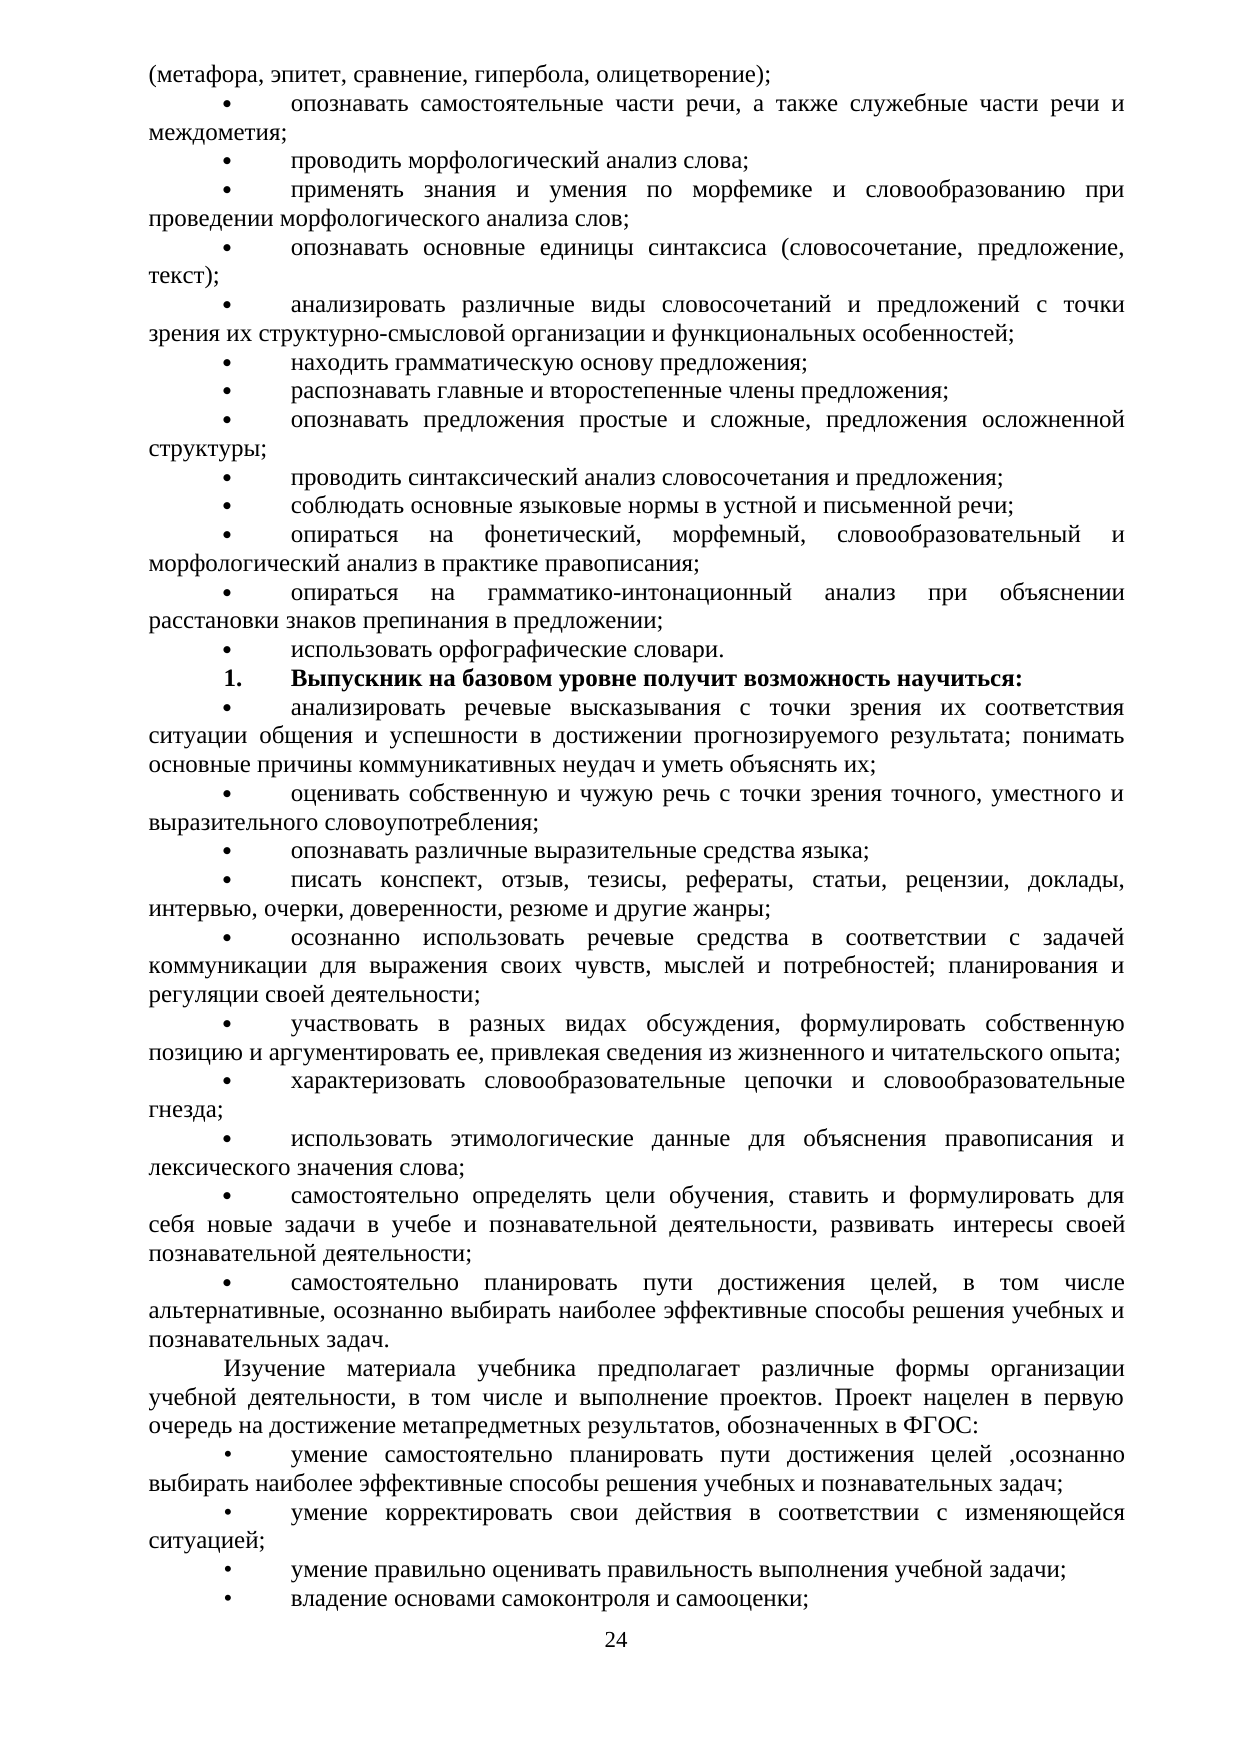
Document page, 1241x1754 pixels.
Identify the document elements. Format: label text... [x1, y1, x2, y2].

list опознавать предложения простые и сложные, предложения осложненной структуры; [148, 404, 1125, 462]
text • владение основами самоконтроля и самооценки; [148, 1583, 1125, 1612]
list участвовать в разных видах обсуждения, формулировать собственную позицию и аргументировать ее, привлекая сведения из жизненного и читательского опыта; [148, 1008, 1125, 1065]
list самостоятельно планировать пути достижения целей, в том числе альтернативные, осознанно выбирать наиболее эффективные способы решения учебных и познавательных задач. [148, 1267, 1125, 1353]
list оценивать собственную и чужую речь с точки зрения точного, уместного и выразительного словоупотребления; [148, 778, 1125, 835]
list писать конспект, отзыв, тезисы, рефераты, статьи, рецензии, доклады, интервью, очерки, доверенности, резюме и другие жанры; [148, 864, 1125, 922]
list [148, 59, 1125, 88]
list анализировать различные виды словосочетаний и предложений с точки зрения их структурно-смысловой организации и функциональных особенностей; [148, 289, 1125, 347]
text • умение корректировать свои действия в соответствии с изменяющейся ситуацией; [148, 1497, 1125, 1554]
text • умение правильно оценивать правильность выполнения учебной задачи; [148, 1554, 1125, 1583]
list опознавать различные выразительные средства языка; [148, 835, 1125, 864]
list находить грамматическую основу предложения; [148, 347, 1125, 375]
list проводить морфологический анализ слова; [148, 145, 1125, 174]
list распознавать главные и второстепенные члены предложения; [148, 375, 1125, 404]
list соблюдать основные языковые нормы в устной и письменной речи; [148, 490, 1125, 519]
list проводить синтаксический анализ словосочетания и предложения; [148, 462, 1125, 490]
list опознавать основные единицы синтаксиса (словосочетание, предложение, текст); [148, 232, 1125, 289]
list характеризовать словообразовательные цепочки и словообразовательные гнезда; [148, 1065, 1125, 1123]
list использовать этимологические данные для объяснения правописания и лексического значения слова; [148, 1123, 1125, 1180]
list применять знания и умения по морфемике и словообразованию при проведении морфологического анализа слов; [148, 174, 1125, 232]
list опираться на грамматико-интонационный анализ при объяснении расстановки знаков препинания в предложении; [148, 577, 1125, 634]
text Изучение материала учебника предполагает различные формы организации учебной деятельности, в том числе и выполнение проектов. Проект нацелен в первую очередь на достижение метапредметных результатов, обозначенных в ФГОС: [148, 1353, 1125, 1439]
list анализировать речевые высказывания с точки зрения их соответствия ситуации общения и успешности в достижении прогнозируемого результата; понимать основные причины коммуникативных неудач и уметь объяснять их; [148, 692, 1125, 778]
list опознавать самостоятельные части речи, а также служебные части речи и междометия; [148, 88, 1125, 145]
list использовать орфографические словари. [148, 634, 1125, 663]
list осознанно использовать речевые средства в соответствии с задачей коммуникации для выражения своих чувств, мыслей и потребностей; планирования и регуляции своей деятельности; [148, 922, 1125, 1008]
text • умение самостоятельно планировать пути достижения целей ,осознанно выбирать наиболее эффективные способы решения учебных и познавательных задач; [148, 1439, 1125, 1497]
list Выпускник на базовом уровне получит возможность научиться: [148, 663, 1125, 692]
list опираться на фонетический, морфемный, словообразовательный и морфологический анализ в практике правописания; [148, 519, 1125, 577]
list самостоятельно определять цели обучения, ставить и формулировать для себя новые задачи в учебе и познавательной деятельности, развивать интересы своей познавательной деятельности; [148, 1180, 1125, 1267]
